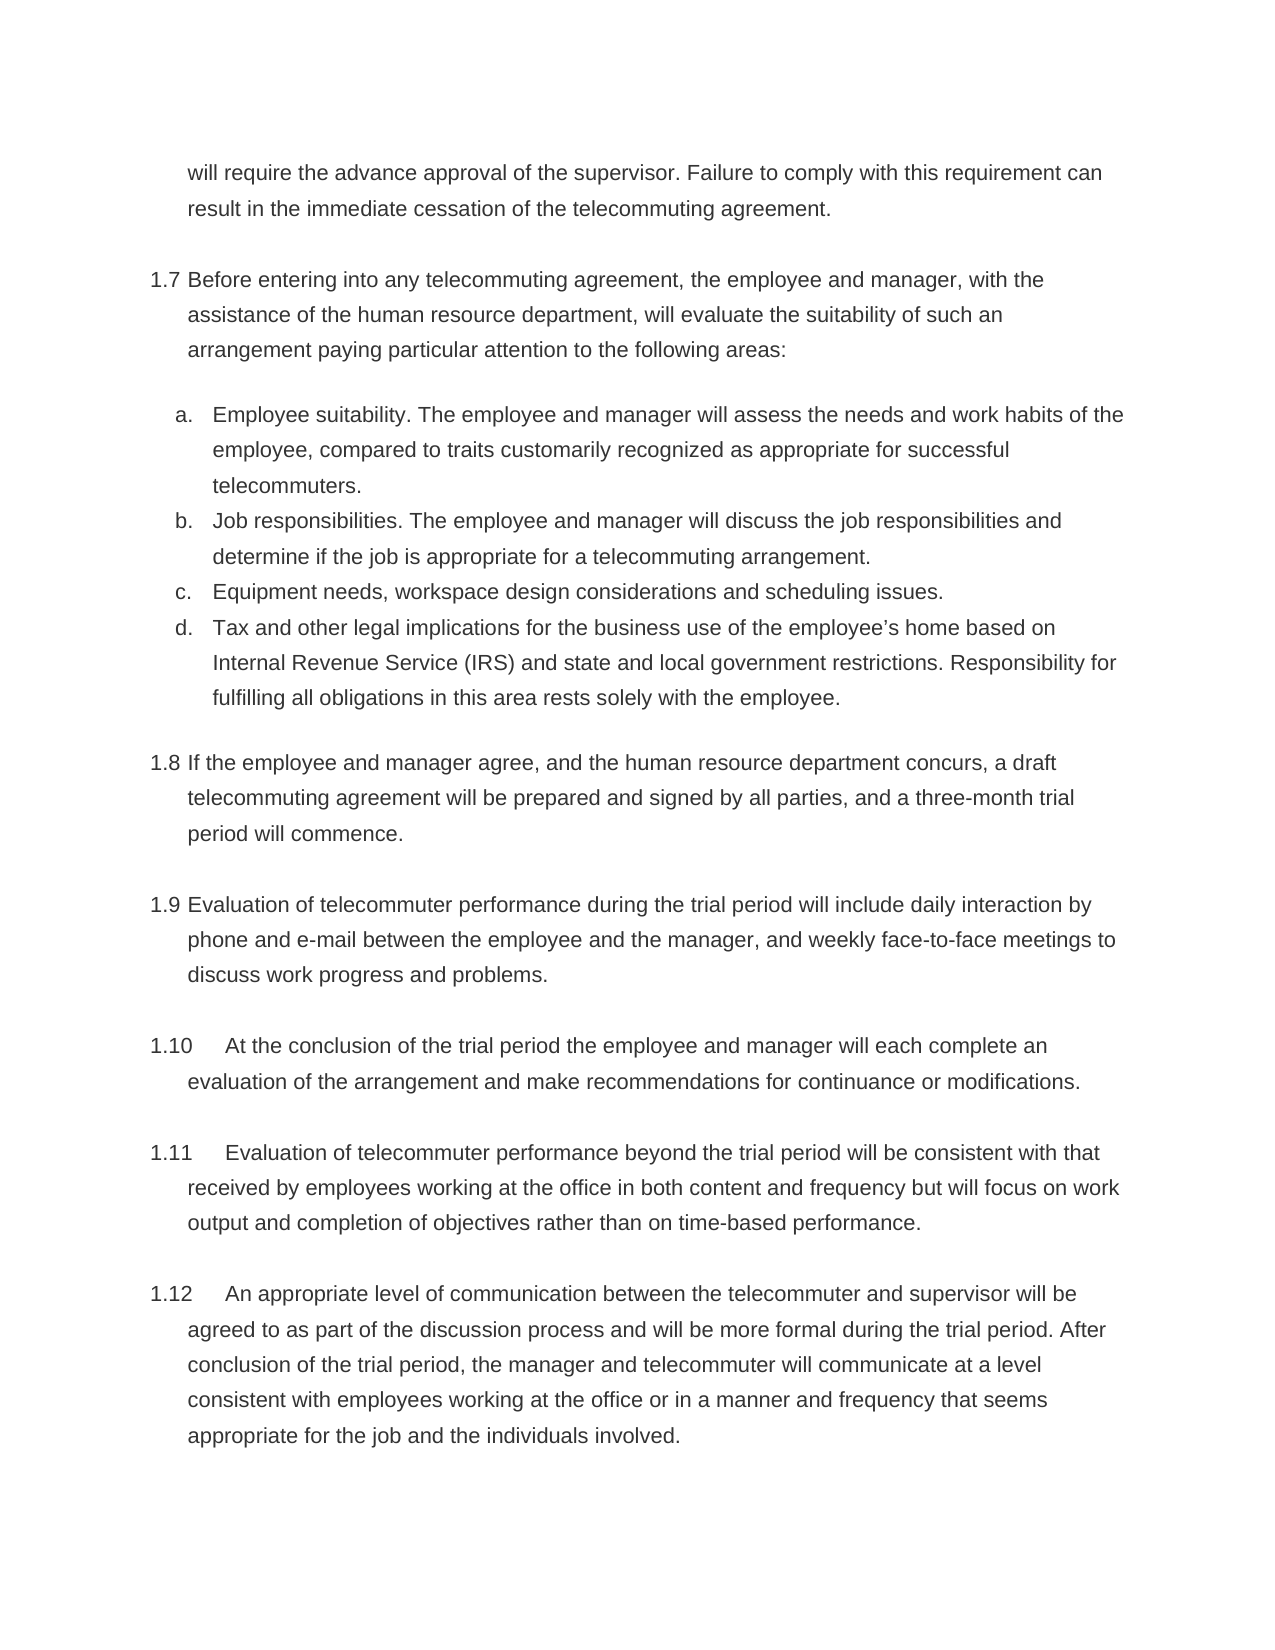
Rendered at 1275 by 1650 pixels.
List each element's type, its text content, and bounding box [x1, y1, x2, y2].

list Before entering into any telecommuting agreement, the employee and manager, with the assistance of the human resource department, will evaluate the suitability of such an arrangement paying particular attention to the following areas: [150, 256, 1125, 362]
list Equipment needs, workspace design considerations and scheduling issues. [175, 569, 1125, 604]
list Evaluation of telecommuter performance during the trial period will include daily interaction by phone and e-mail between the employee and the manager, and weekly face-to-face meetings to discuss work progress and problems. [150, 881, 1125, 1023]
list Job responsibilities. The employee and manager will discuss the job responsibilities and determine if the job is appropriate for a telecommuting arrangement. [175, 498, 1125, 569]
list Evaluation of telecommuter performance beyond the trial period will be consistent with that received by employees working at the office in both content and frequency but will focus on work output and completion of objectives rather than on time-based performance. [150, 1129, 1125, 1271]
list If the employee and manager agree, and the human resource department concurs, a draft telecommuting agreement will be prepared and signed by all parties, and a three-month trial period will commence. [150, 739, 1125, 881]
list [150, 150, 1125, 256]
list Employee suitability. The employee and manager will assess the needs and work habits of the employee, compared to traits customarily recognized as appropriate for successful telecommuters. [175, 392, 1125, 498]
list An appropriate level of communication between the telecommuter and supervisor will be agreed to as part of the discussion process and will be more formal during the trial period. After conclusion of the trial period, the manager and telecommuter will communicate at a level consistent with employees working at the office or in a manner and frequency that seems appropriate for the job and the individuals involved. [150, 1271, 1125, 1448]
list At the conclusion of the trial period the employee and manager will each complete an evaluation of the arrangement and make recommendations for continuance or modifications. [150, 1023, 1125, 1129]
list Tax and other legal implications for the business use of the employee’s home based on Internal Revenue Service (IRS) and state and local government restrictions. Responsibility for fulfilling all obligations in this area rests solely with the employee. [175, 604, 1125, 710]
